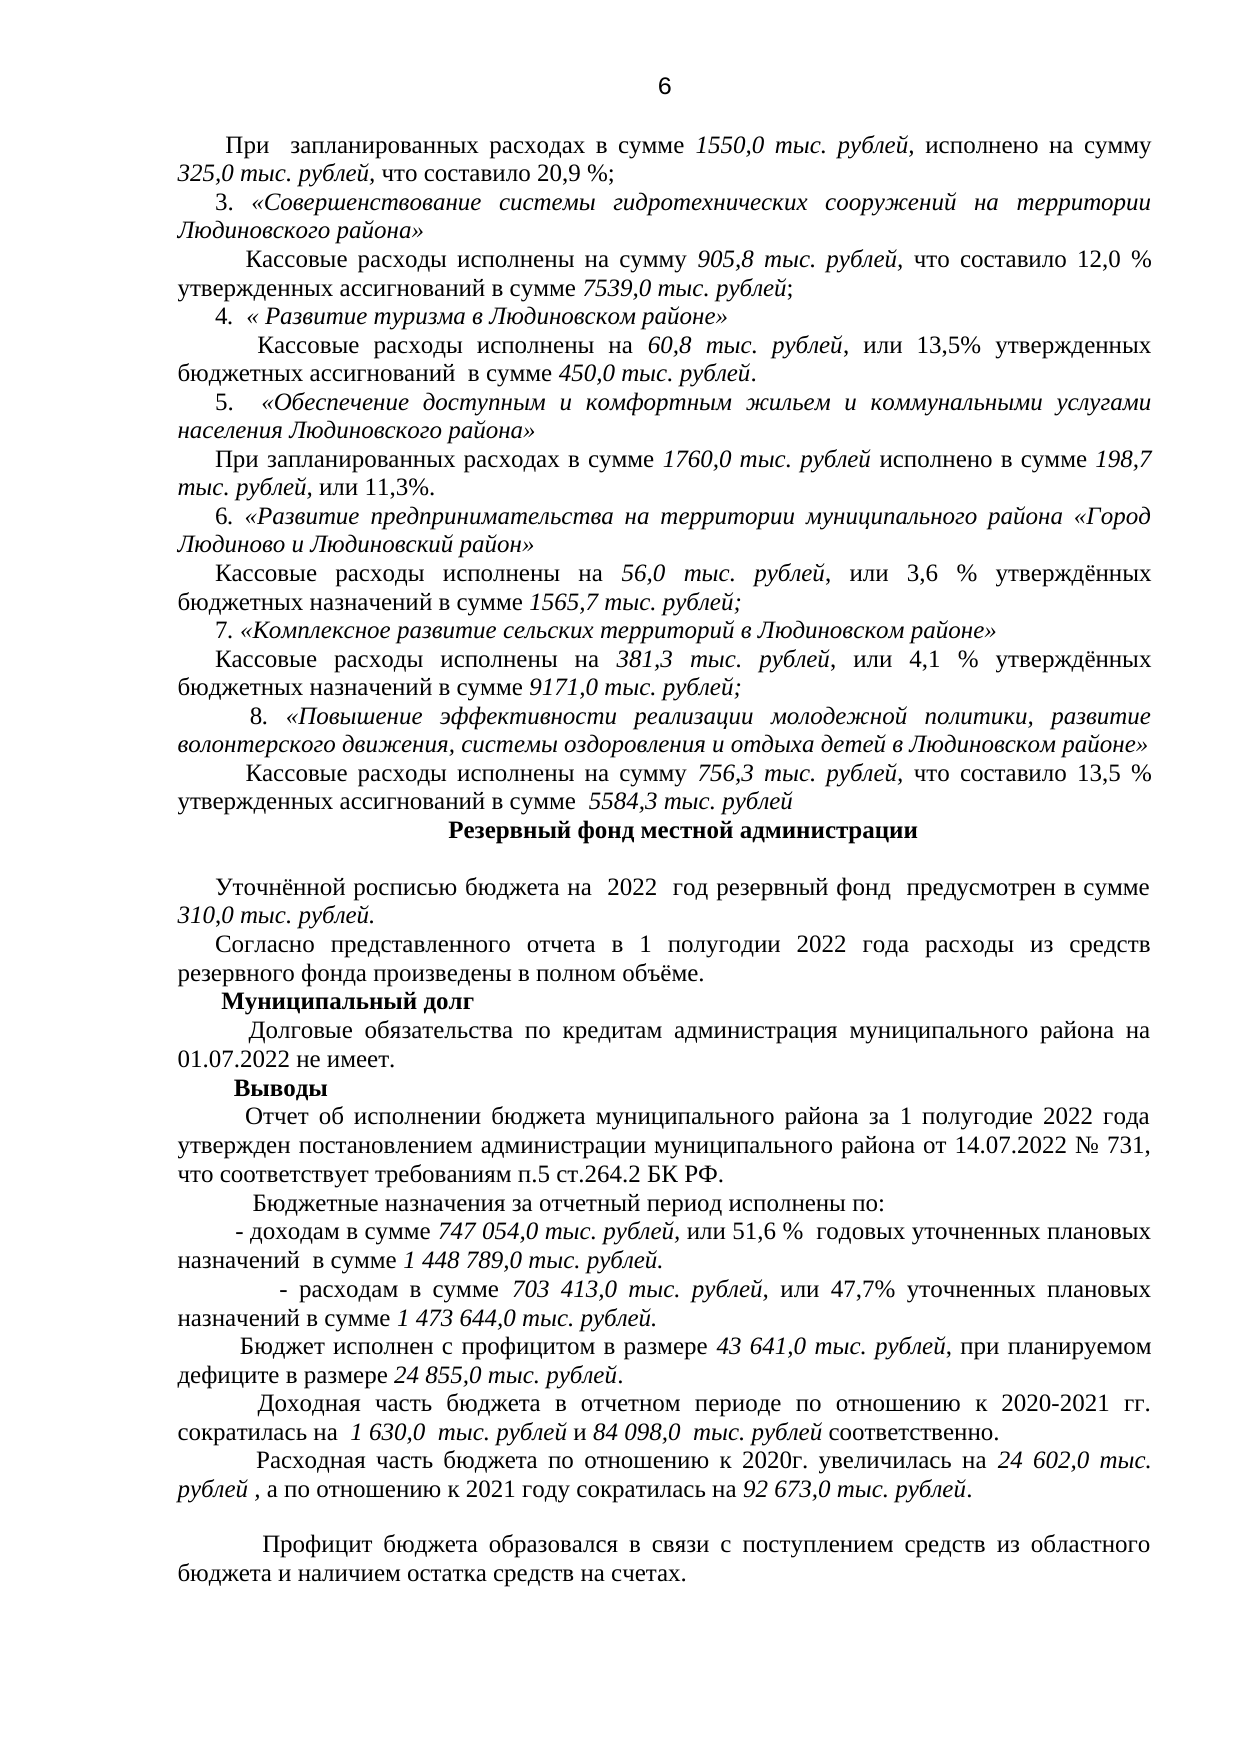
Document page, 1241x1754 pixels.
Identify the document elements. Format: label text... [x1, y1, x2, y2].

text 4. « Развитие туризма в Людиновском районе» [177, 302, 1152, 330]
text Кассовые расходы исполнены на сумму 905,8 тыс. рублей, что составило 12,0 % утвержденных ассигнований в сумме 7539,0 тыс. рублей; [177, 244, 1152, 302]
text Резервный фонд местной администрации [177, 815, 1152, 844]
text Кассовые расходы исполнены на 381,3 тыс. рублей, или 4,1 % утверждённых бюджетных назначений в сумме 9171,0 тыс. рублей; [177, 644, 1152, 701]
text Профицит бюджета образовался в связи с поступлением средств из областного бюджета и наличием остатка средств на счетах. [177, 1529, 1152, 1587]
text Согласно представленного отчета в 1 полугодии 2022 года расходы из средств резервного фонда произведены в полном объёме. [177, 929, 1152, 987]
text Бюджет исполнен с профицитом в размере 43 641,0 тыс. рублей, при планируемом дефиците в размере 24 855,0 тыс. рублей. [177, 1331, 1152, 1389]
text Кассовые расходы исполнены на 60,8 тыс. рублей, или 13,5% утвержденных бюджетных ассигнований в сумме 450,0 тыс. рублей. [177, 330, 1152, 387]
text При запланированных расходах в сумме 1550,0 тыс. рублей, исполнено на сумму 325,0 тыс. рублей, что составило 20,9 %; [177, 130, 1152, 187]
text Кассовые расходы исполнены на сумму 756,3 тыс. рублей, что составило 13,5 % утвержденных ассигнований в сумме 5584,3 тыс. рублей [177, 758, 1152, 815]
text 3. «Совершенствование системы гидротехнических сооружений на территории Людиновского района» [177, 187, 1152, 244]
text Отчет об исполнении бюджета муниципального района за 1 полугодие 2022 года утвержден постановлением администрации муниципального района от 14.07.2022 № 731, что соответствует требованиям п.5 ст.264.2 БК РФ. [177, 1101, 1152, 1188]
text Выводы [177, 1073, 1152, 1101]
text 6. «Развитие предпринимательства на территории муниципального района «Город Людиново и Людиновский район» [177, 501, 1152, 558]
text Кассовые расходы исполнены на 56,0 тыс. рублей, или 3,6 % утверждённых бюджетных назначений в сумме 1565,7 тыс. рублей; [177, 558, 1152, 616]
text - доходам в сумме 747 054,0 тыс. рублей, или 51,6 % годовых уточненных плановых назначений в сумме 1 448 789,0 тыс. рублей. [177, 1216, 1152, 1274]
text Доходная часть бюджета в отчетном периоде по отношению к 2020-2021 гг. сократилась на 1 630,0 тыс. рублей и 84 098,0 тыс. рублей соответственно. [177, 1389, 1152, 1446]
text 5. «Обеспечение доступным и комфортным жильем и коммунальными услугами населения Людиновского района» [177, 387, 1152, 444]
text 8. «Повышение эффективности реализации молодежной политики, развитие волонтерского движения, системы оздоровления и отдыха детей в Людиновском районе» [177, 701, 1152, 758]
text При запланированных расходах в сумме 1760,0 тыс. рублей исполнено в сумме 198,7 тыс. рублей, или 11,3%. [177, 444, 1152, 501]
text - расходам в сумме 703 413,0 тыс. рублей, или 47,7% уточненных плановых назначений в сумме 1 473 644,0 тыс. рублей. [177, 1274, 1152, 1331]
text 7. «Комплексное развитие сельских территорий в Людиновском районе» [177, 616, 1152, 644]
text Бюджетные назначения за отчетный период исполнены по: [177, 1188, 1152, 1216]
text Муниципальный долг [177, 987, 1152, 1015]
text Долговые обязательства по кредитам администрация муниципального района на 01.07.2022 не имеет. [177, 1015, 1152, 1073]
text Уточнённой росписью бюджета на 2022 год резервный фонд предусмотрен в сумме 310,0 тыс. рублей. [177, 872, 1152, 929]
text Расходная часть бюджета по отношению к 2020г. увеличилась на 24 602,0 тыс. рублей , а по отношению к 2021 году сократилась на 92 673,0 тыс. рублей. [177, 1446, 1152, 1503]
